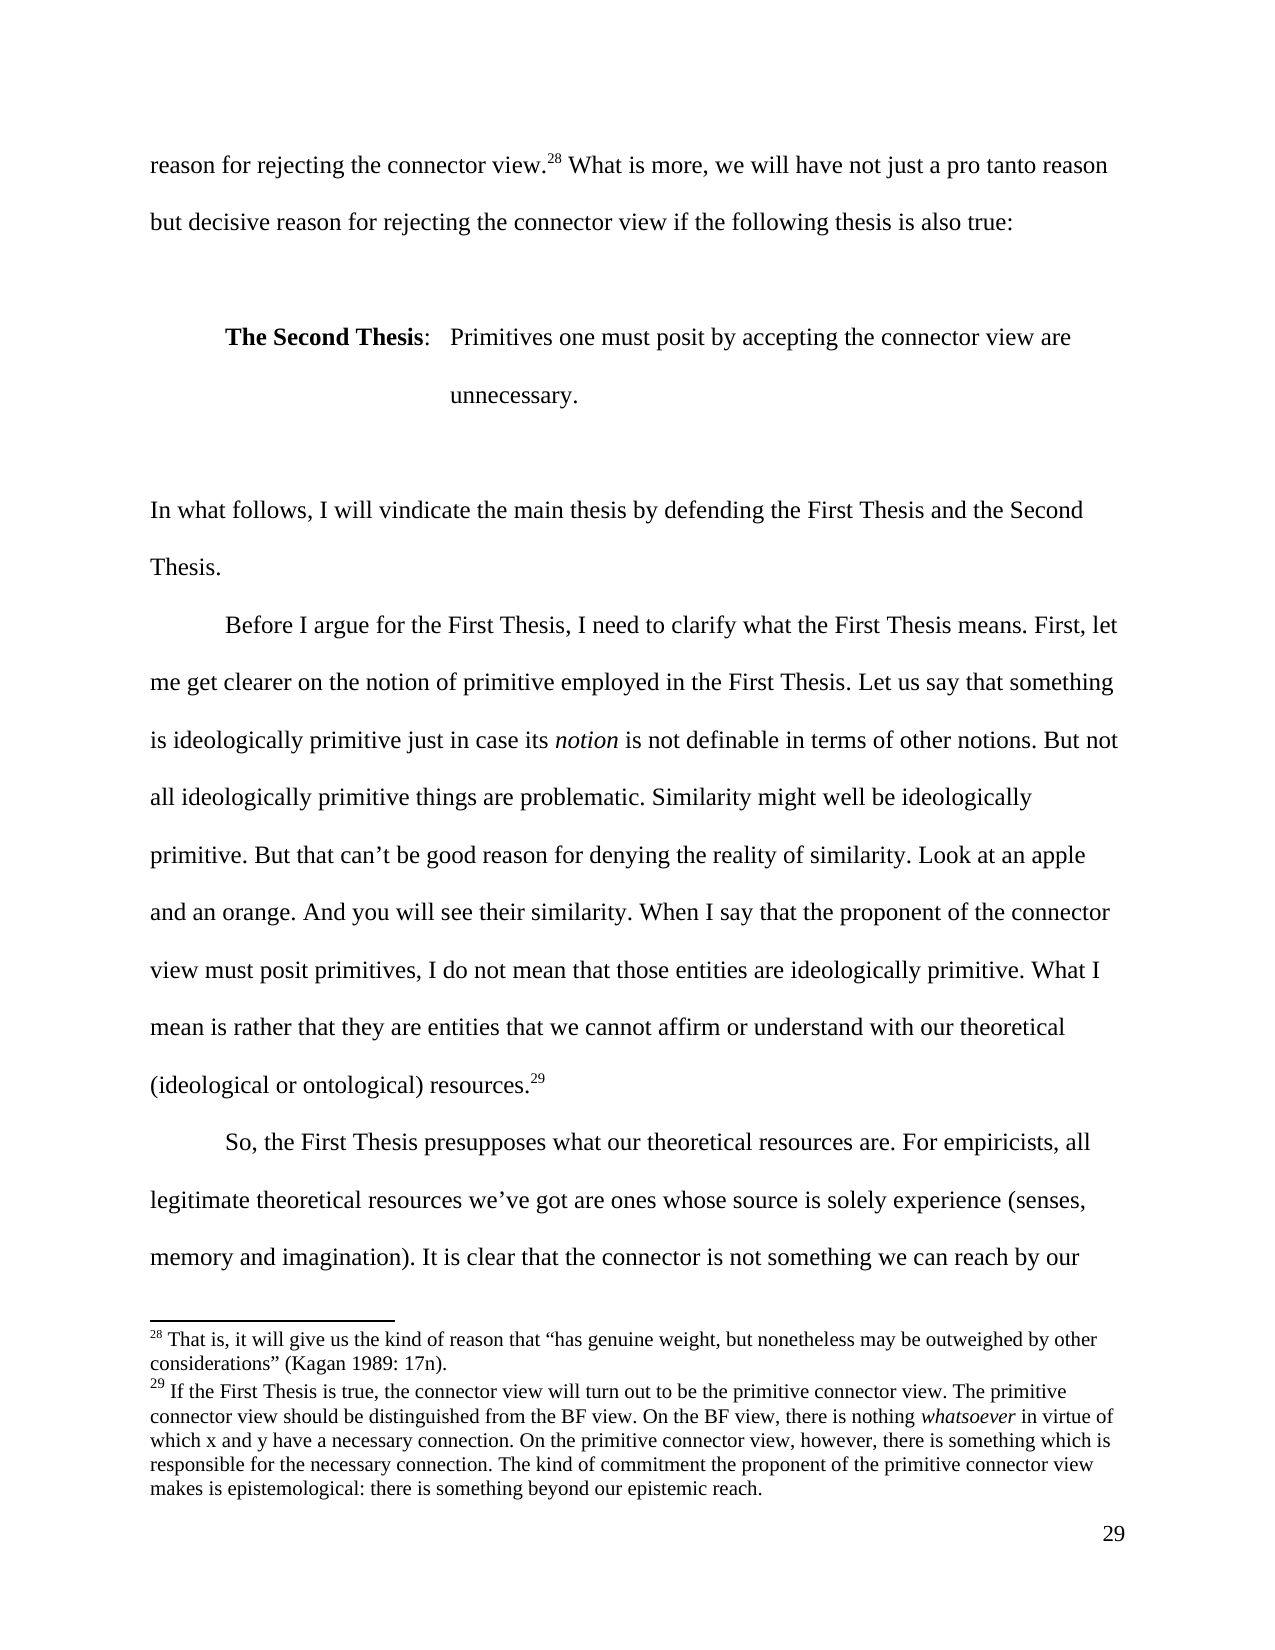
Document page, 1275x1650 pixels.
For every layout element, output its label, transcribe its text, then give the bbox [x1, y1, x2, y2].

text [150, 150, 1125, 236]
text The Second Thesis: Primitives one must posit by accepting the connector view are unnecessary. [225, 322, 1125, 409]
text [150, 1127, 1125, 1271]
text Before I argue for the First Thesis, I need to clarify what the First Thesis means. First, let me get clearer on the notion of primitive employed in the First Thesis. Let us say that something is ideologically primitive just in case its notion is not definable in terms of other notions. But not all ideologically primitive things are problematic. Similarity might well be ideologically primitive. But that can’t be good reason for denying the reality of similarity. Look at an apple and an orange. And you will see their similarity. When I say that the proponent of the connector view must posit primitives, I do not mean that those entities are ideologically primitive. What I mean is rather that they are entities that we cannot affirm or understand with our theoretical (ideological or ontological) resources. [150, 610, 1125, 1099]
text In what follows, I will vindicate the main thesis by defending the First Thesis and the Second Thesis. [150, 495, 1125, 581]
